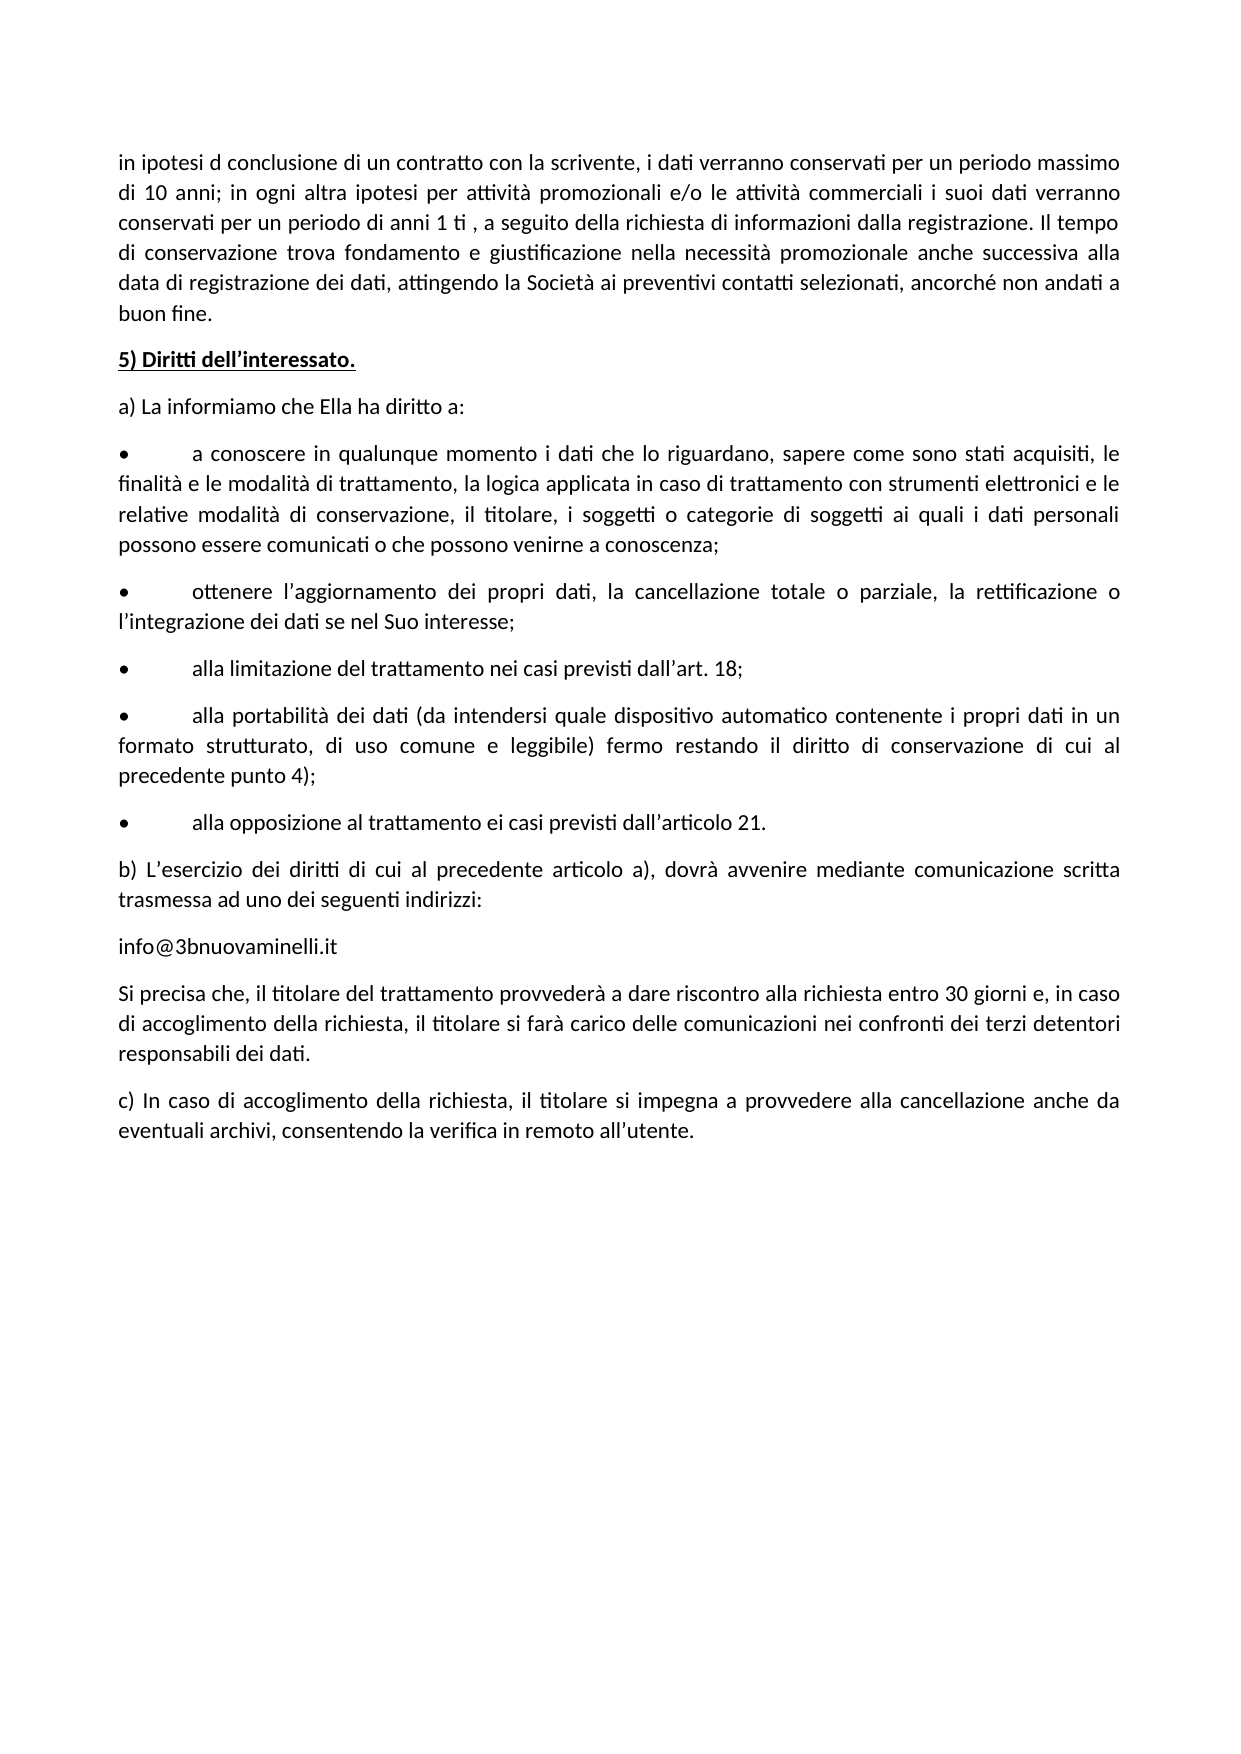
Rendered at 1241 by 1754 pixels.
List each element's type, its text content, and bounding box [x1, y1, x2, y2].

text c) In caso di accoglimento della richiesta, il titolare si impegna a provvedere alla cancellazione anche da eventuali archivi, consentendo la verifica in remoto all’utente. [118, 1086, 1122, 1144]
text • alla opposizione al trattamento ei casi previsti dall’articolo 21. [118, 808, 1122, 836]
text • ottenere l’aggiornamento dei propri dati, la cancellazione totale o parziale, la rettificazione o l’integrazione dei dati se nel Suo interesse; [118, 577, 1122, 635]
text • a conoscere in qualunque momento i dati che lo riguardano, sapere come sono stati acquisiti, le finalità e le modalità di trattamento, la logica applicata in caso di trattamento con strumenti elettronici e le relative modalità di conservazione, il titolare, i soggetti o categorie di soggetti ai quali i dati personali possono essere comunicati o che possono venirne a conoscenza; [118, 439, 1122, 558]
text b) L’esercizio dei diritti di cui al precedente articolo a), dovrà avvenire mediante comunicazione scritta trasmessa ad uno dei seguenti indirizzi: [118, 855, 1122, 913]
text a) La informiamo che Ella ha diritto a: [118, 392, 1122, 420]
text • alla limitazione del trattamento nei casi previsti dall’art. 18; [118, 654, 1122, 682]
text • alla portabilità dei dati (da intendersi quale dispositivo automatico contenente i propri dati in un formato strutturato, di uso comune e leggibile) fermo restando il diritto di conservazione di cui al precedente punto 4); [118, 701, 1122, 789]
text in ipotesi d conclusione di un contratto con la scrivente, i dati verranno conservati per un periodo massimo di 10 anni; in ogni altra ipotesi per attività promozionali e/o le attività commerciali i suoi dati verranno conservati per un periodo di anni 1 ti , a seguito della richiesta di informazioni dalla registrazione. Il tempo di conservazione trova fondamento e giustificazione nella necessità promozionale anche successiva alla data di registrazione dei dati, attingendo la Società ai preventivi contatti selezionati, ancorché non andati a buon fine. [118, 148, 1122, 327]
text Si precisa che, il titolare del trattamento provvederà a dare riscontro alla richiesta entro 30 giorni e, in caso di accoglimento della richiesta, il titolare si farà carico delle comunicazioni nei confronti dei terzi detentori responsabili dei dati. [118, 979, 1122, 1067]
text 5) Diritti dell’interessato. [118, 346, 1122, 373]
text info@3bnuovaminelli.it [118, 932, 1122, 960]
